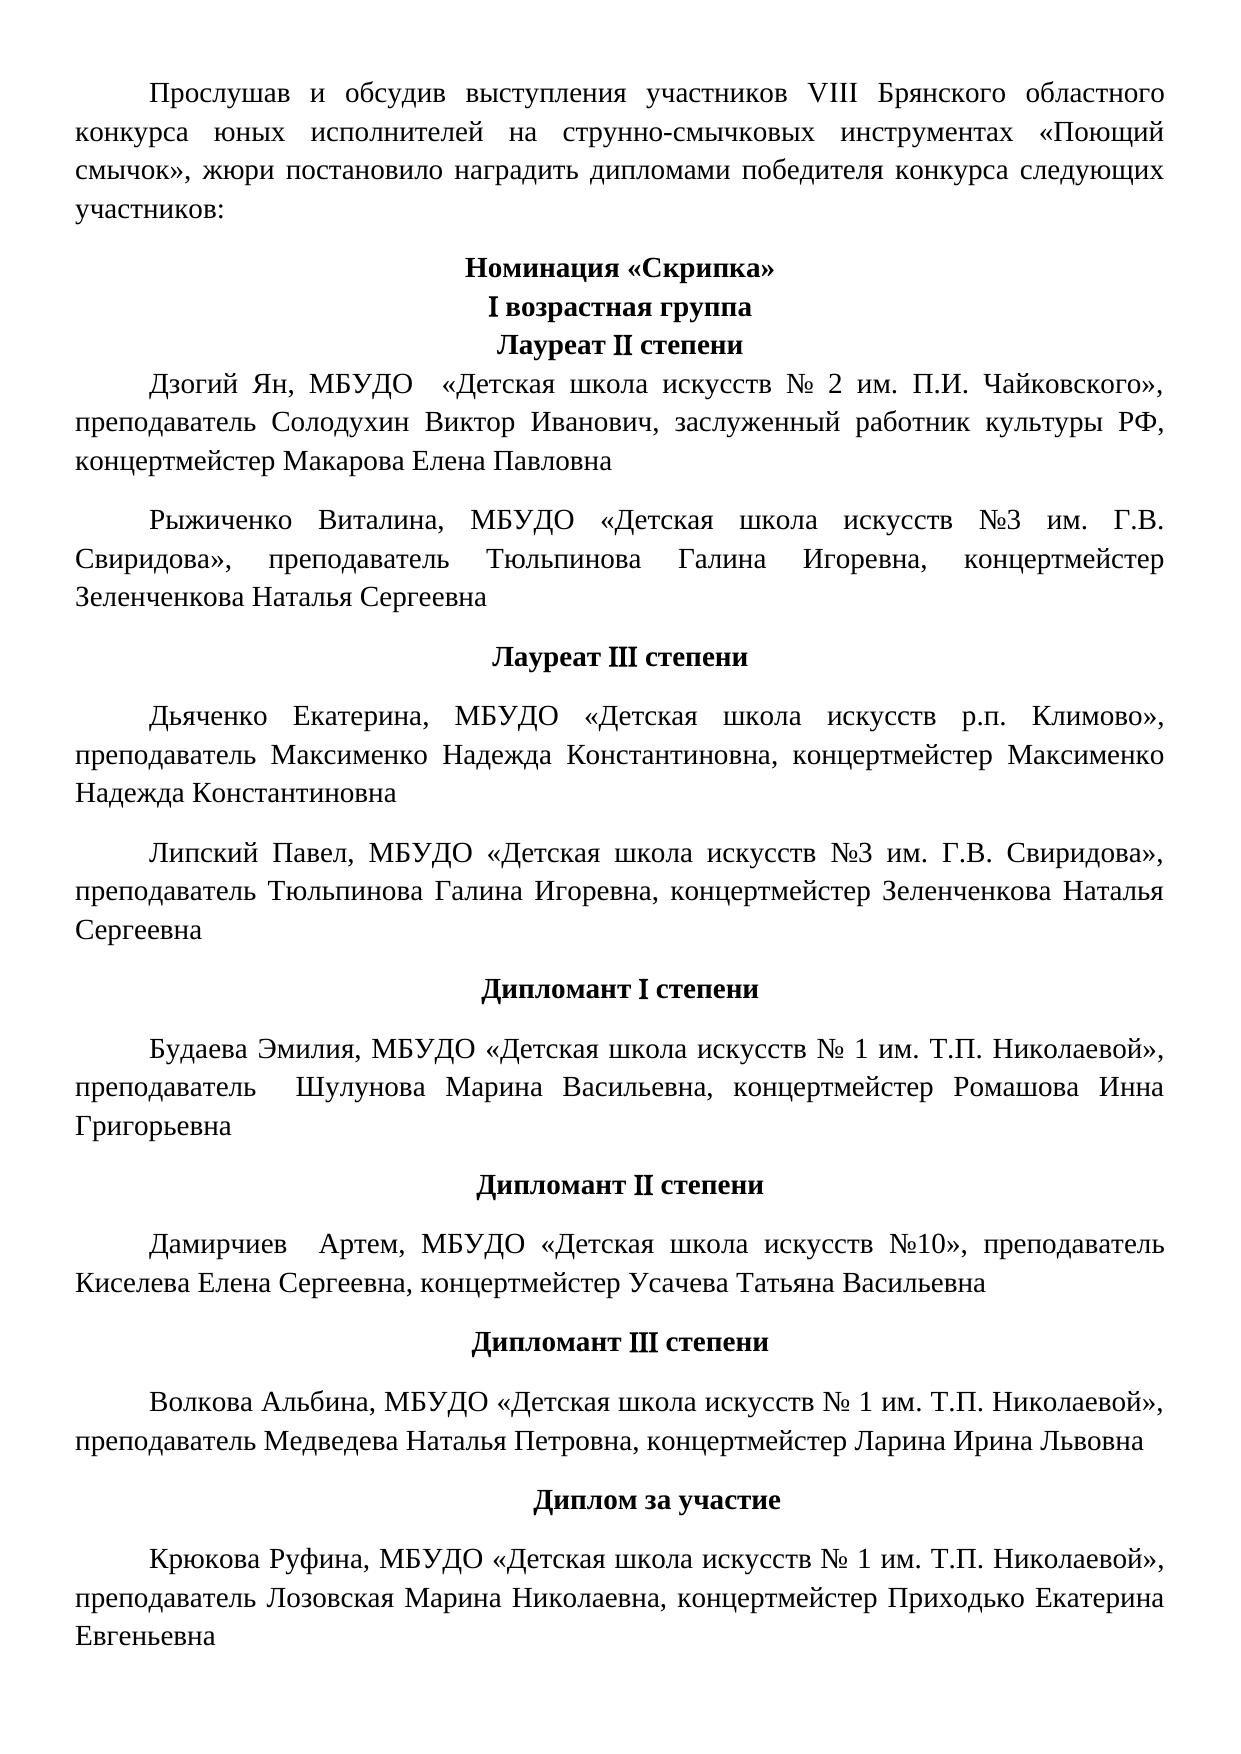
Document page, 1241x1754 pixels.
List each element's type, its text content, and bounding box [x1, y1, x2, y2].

text Липский Павел, МБУДО «Детcкая школа искусств №3 им. Г.В. Свиридова», преподаватель Тюльпинова Галина Игоревна, концертмейстер Зеленченкова Наталья Сергеевна [75, 835, 1165, 945]
text возрастная группа [75, 289, 1165, 322]
text Рыжиченко Виталина, МБУДО «Детcкая школа искусств №3 им. Г.В. Свиридова», преподаватель Тюльпинова Галина Игоревна, концертмейстер Зеленченкова Наталья Сергеевна [75, 502, 1165, 613]
text Волкова Альбина, МБУДО «Детская школа искусств № 1 им. Т.П. Николаевой», преподаватель Медведева Наталья Петровна, концертмейстер Ларина Ирина Львовна [75, 1384, 1165, 1456]
text Лауреат степени [75, 327, 1165, 361]
text Дьяченко Екатерина, МБУДО «Детская школа искусств р.п. Климово», преподаватель Максименко Надежда Константиновна, концертмейстер Максименко Надежда Константиновна [75, 698, 1165, 809]
text Дзогий Ян, МБУДО «Детская школа искусств № 2 им. П.И. Чайковского», преподаватель Солодухин Виктор Иванович, заслуженный работник культуры РФ, концертмейстер Макарова Елена Павловна [75, 366, 1165, 477]
text Дипломант степени [75, 971, 1165, 1005]
text Крюкова Руфина, МБУДО «Детская школа искусств № 1 им. Т.П. Николаевой», преподаватель Лозовская Марина Николаевна, концертмейстер Приходько Екатерина Евгеньевна [75, 1541, 1165, 1652]
text Диплом за участие [75, 1482, 1165, 1516]
text Лауреат степени [75, 639, 1165, 672]
text Номинация «Скрипка» [75, 250, 1165, 284]
text Дамирчиев Артем, МБУДО «Детская школа искусств №10», преподаватель Киселева Елена Сергеевна, концертмейстер Усачева Татьяна Васильевна [75, 1227, 1165, 1299]
text Прослушав и обсудив выступления участников V Брянского областного конкурса юных исполнителей на струнно-смычковых инструментах «Поющий смычок», жюри постановило наградить дипломами победителя конкурса следующих участников: [75, 75, 1165, 224]
text Будаева Эмилия, МБУДО «Детская школа искусств № 1 им. Т.П. Николаевой», преподаватель Шулунова Марина Васильевна, концертмейстер Ромашова Инна Григорьевна [75, 1031, 1165, 1141]
text Дипломант степени [75, 1324, 1165, 1358]
text Дипломант степени [75, 1167, 1165, 1201]
